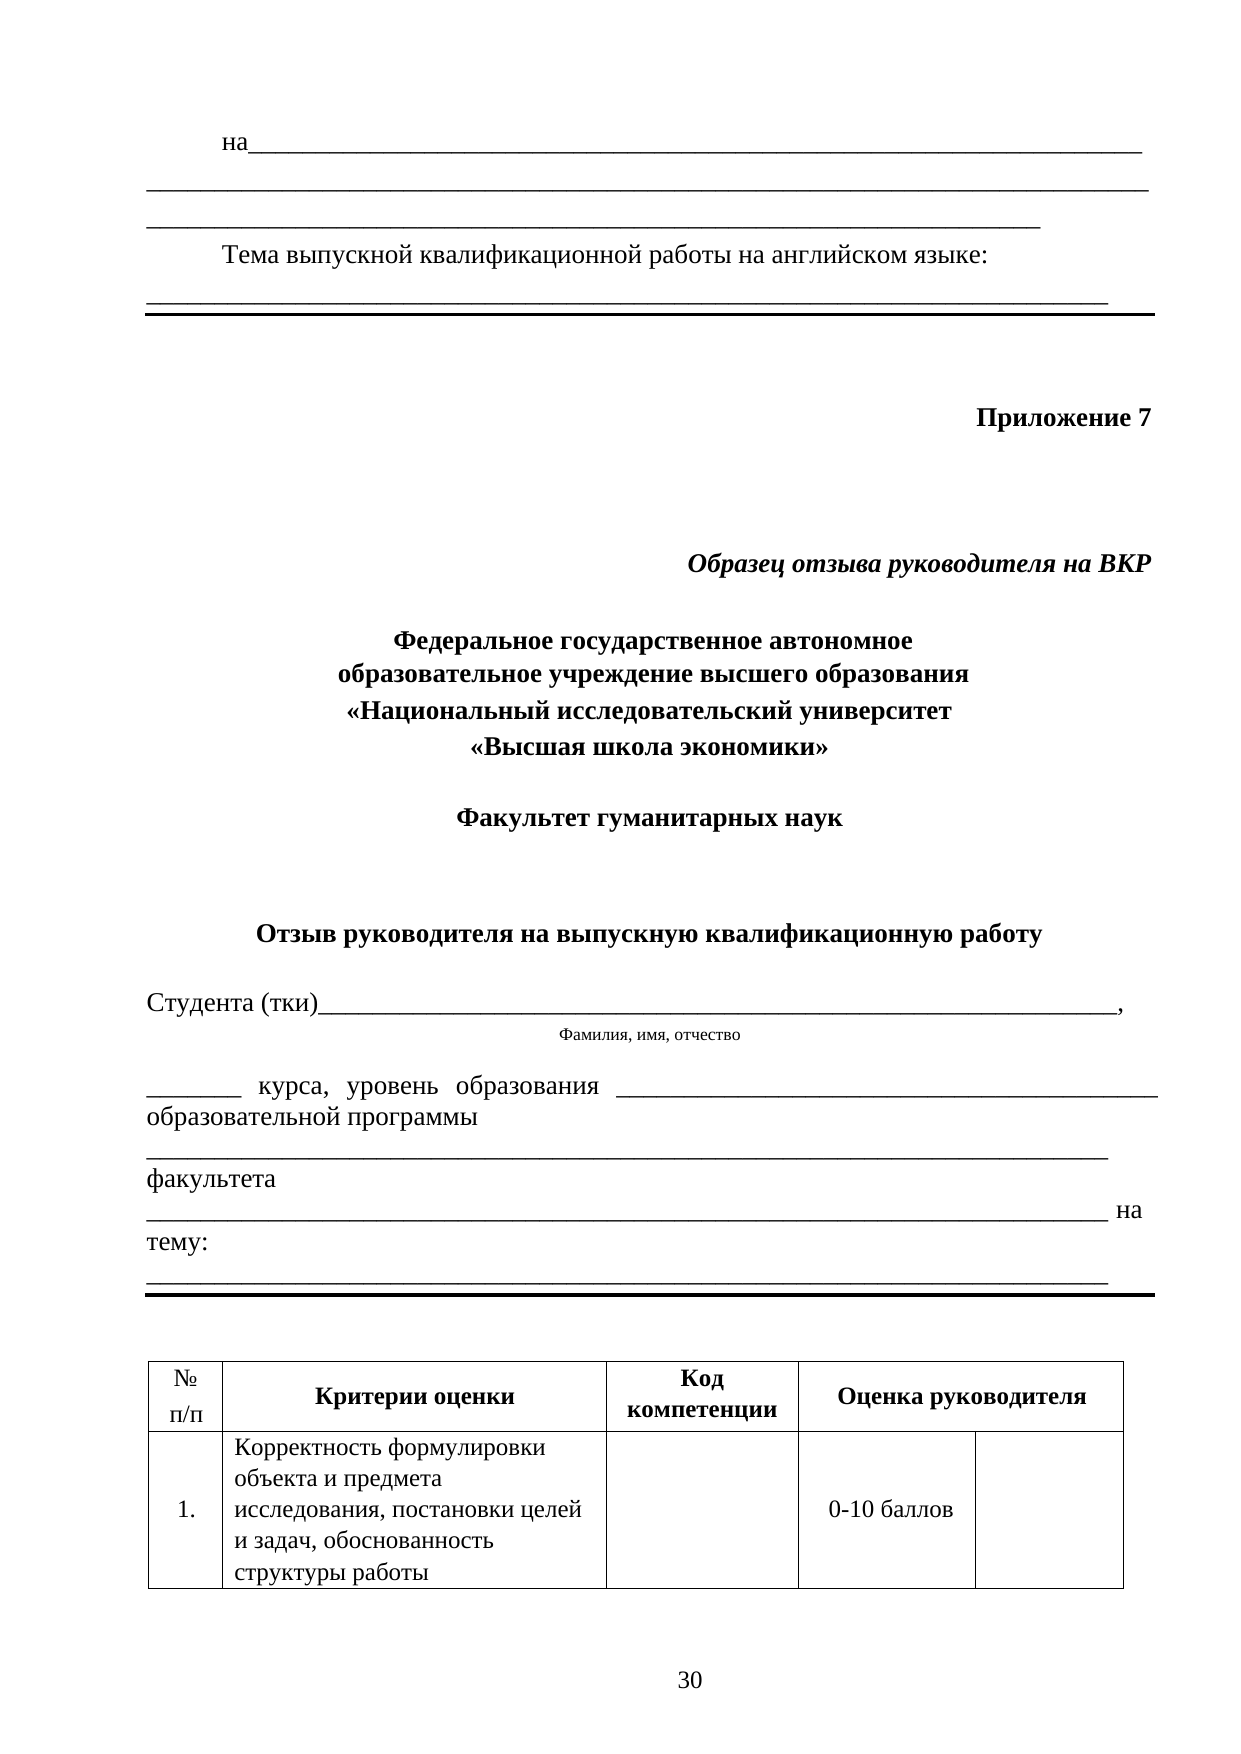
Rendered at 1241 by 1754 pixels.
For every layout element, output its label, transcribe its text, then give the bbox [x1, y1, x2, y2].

text Тема выпускной квалификационной работы на английском языке: [222, 238, 1158, 269]
text Факультет гуманитарных наук [240, 801, 1059, 832]
table_cell Корректность формулировки объекта и предмета исследования, постановки целей и задач, обоснованность структуры работы [223, 1432, 606, 1588]
text Отзыв руководителя на выпускную квалификационную работу [240, 917, 1058, 949]
table_header № п/п [149, 1362, 222, 1431]
text «Национальный исследовательский университет [240, 694, 1058, 725]
text __________________________________________________________________________ [146, 163, 1158, 194]
text __________________________________________________________________ [146, 200, 1158, 232]
text «Высшая школа экономики» [240, 731, 1059, 762]
table_cell 0-10 баллов [799, 1432, 975, 1588]
text Студента (тки)___________________________________________________________, [146, 987, 1158, 1018]
text Образец отзыва руководителя на ВКР [148, 547, 1151, 578]
text _______________________________________________________________________ факультета [146, 1132, 1158, 1193]
text _______ курса, уровень образования ________________________________________ образовательной программы [146, 1070, 1158, 1131]
table_header Оценка руководителя [799, 1362, 1123, 1431]
text _______________________________________________________________________ [146, 276, 1158, 307]
text Приложение 7 [976, 401, 1158, 433]
table_header Код компетенции [607, 1362, 798, 1431]
table_header Критерии оценки [223, 1362, 606, 1431]
text Фамилия, имя, отчество [148, 1024, 1152, 1044]
text на__________________________________________________________________ [222, 125, 1158, 156]
text _______________________________________________________________________ на тему: [146, 1194, 1143, 1256]
table_cell 1. [149, 1432, 222, 1588]
table_cell [607, 1432, 798, 1588]
table_cell [976, 1432, 1123, 1588]
text Федеральное государственное автономное образовательное учреждение высшего образования [288, 624, 1018, 689]
text _______________________________________________________________________ [146, 1256, 1158, 1287]
